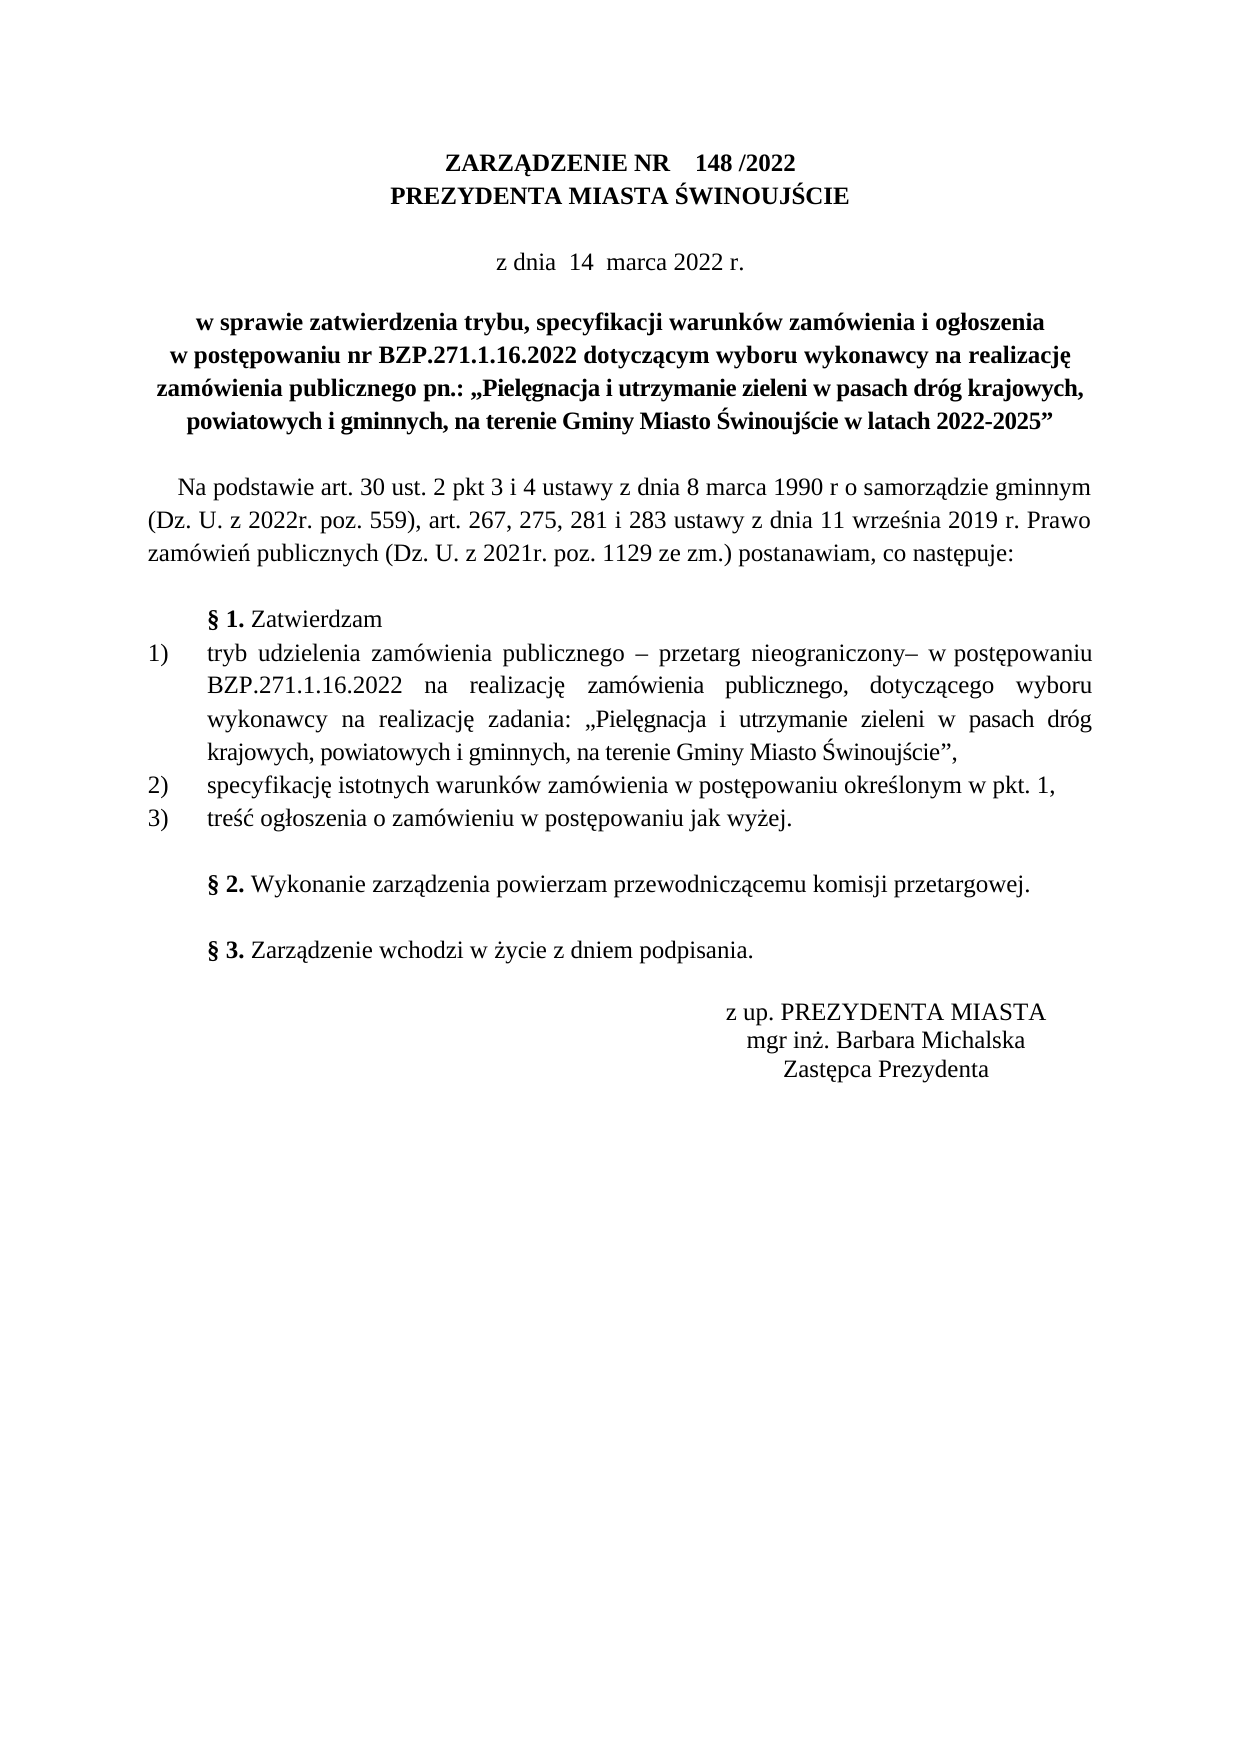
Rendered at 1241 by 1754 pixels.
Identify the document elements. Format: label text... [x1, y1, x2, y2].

text w sprawie zatwierdzenia trybu, specyfikacji warunków zamówienia i ogłoszenia w postępowaniu nr BZP.271.1.16.2022 dotyczącym wyboru wykonawcy na realizację zamówienia publicznego pn.: „Pielęgnacja i utrzymanie zieleni w pasach dróg krajowych, powiatowych i gminnych, na terenie Gminy Miasto Świnoujście w latach 2022-2025” [148, 307, 1092, 435]
text 1) tryb udzielenia zamówienia publicznego – przetarg nieograniczony– w postępowaniu BZP.271.1.16.2022 na realizację zamówienia publicznego, dotyczącego wyboru wykonawcy na realizację zadania: „Pielęgnacja i utrzymanie zieleni w pasach dróg krajowych, powiatowych i gminnych, na terenie Gminy Miasto Świnoujście”, [148, 638, 1092, 765]
title ZARZĄDZENIE NR 148 /2022 [148, 148, 1092, 176]
text § 3. Zarządzenie wchodzi w życie z dniem podpisania. [207, 935, 1092, 963]
text 2) specyfikację istotnych warunków zamówienia w postępowaniu określonym w pkt. 1, [148, 770, 1092, 798]
text § 1. Zatwierdzam [207, 604, 1092, 633]
text Zastępca Prezydenta [679, 1054, 1092, 1083]
text Na podstawie art. 30 ust. 2 pkt 3 i 4 ustawy z dnia 8 marca 1990 r o samorządzie gminnym (Dz. U. z 2022r. poz. 559), art. 267, 275, 281 i 283 ustawy z dnia 11 września 2019 r. Prawo zamówień publicznych (Dz. U. z 2021r. poz. 1129 ze zm.) postanawiam, co następuje: [148, 472, 1092, 567]
text PREZYDENTA MIASTA ŚWINOUJŚCIE [148, 181, 1092, 209]
text z up. PREZYDENTA MIASTA [679, 997, 1092, 1025]
text § 2. Wykonanie zarządzenia powierzam przewodniczącemu komisji przetargowej. [207, 869, 1092, 897]
text 3) treść ogłoszenia o zamówieniu w postępowaniu jak wyżej. [148, 803, 1092, 831]
text z dnia 14 marca 2022 r. [148, 247, 1092, 276]
text mgr inż. Barbara Michalska [679, 1025, 1092, 1054]
